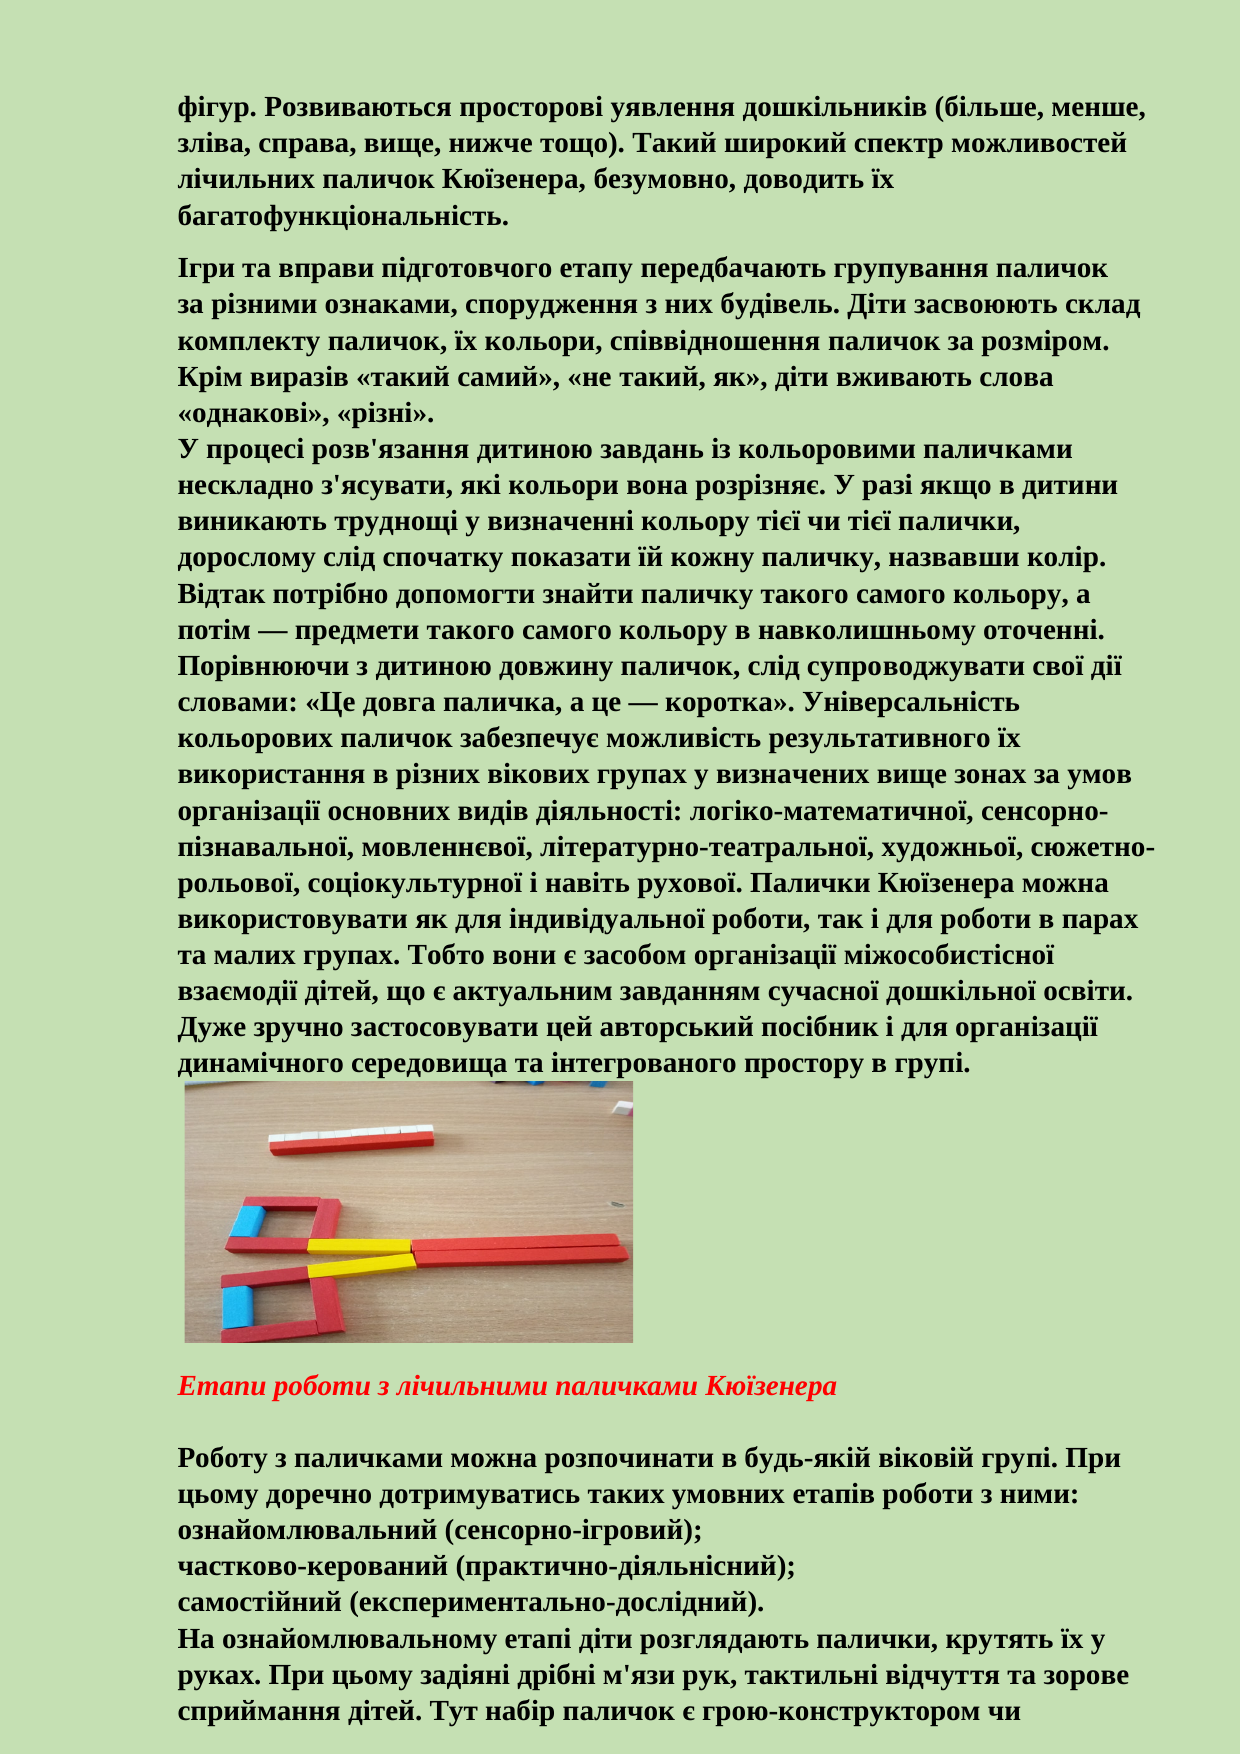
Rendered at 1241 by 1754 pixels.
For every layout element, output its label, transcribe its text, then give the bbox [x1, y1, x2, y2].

picture [184, 1081, 634, 1343]
text Ігри та вправи підготовчого етапу передбачають групування паличок за різними ознаками, спорудження з них будівель. Діти засвоюють склад комплекту паличок, їх кольори, співвідношення паличок за розміром. Крім виразів «такий самий», «не такий, як», діти вживають слова «однакові», «різні». У процесі розв'язання дитиною завдань із кольоровими паличками нескладно з'ясувати, які кольори вона розрізняє. У разі якщо в дитини виникають труднощі у визначенні кольору тієї чи тієї палички, дорослому слід спочатку показати їй кожну паличку, назвавши колір. Відтак потрібно допомогти знайти паличку такого самого кольору, а потім — предмети такого самого кольору в навколишньому оточенні. Порівнюючи з дитиною довжину паличок, слід супроводжувати свої дії словами: «Це довга паличка, а це — коротка». Універсальність кольорових паличок забезпечує можливість результативного їх використання в різних вікових групах у визначених вище зонах за умов організації основних видів діяльності: логіко-математичної, сенсорно-пізнавальної, мовленнєвої, літературно-театральної, художньої, сюжетно-рольової, соціокультурної і навіть рухової. Палички Кюїзенера можна використовувати як для індивідуальної роботи, так і для роботи в парах та малих групах. Тобто вони є засобом організації міжособистісної взаємодії дітей, що є актуальним завданням сучасної дошкільної освіти. Дуже зручно застосовувати цей авторський посібник і для організації динамічного середовища та інтегрованого простору в групі. [177, 250, 1161, 1348]
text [177, 89, 1161, 231]
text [177, 1368, 1161, 1727]
